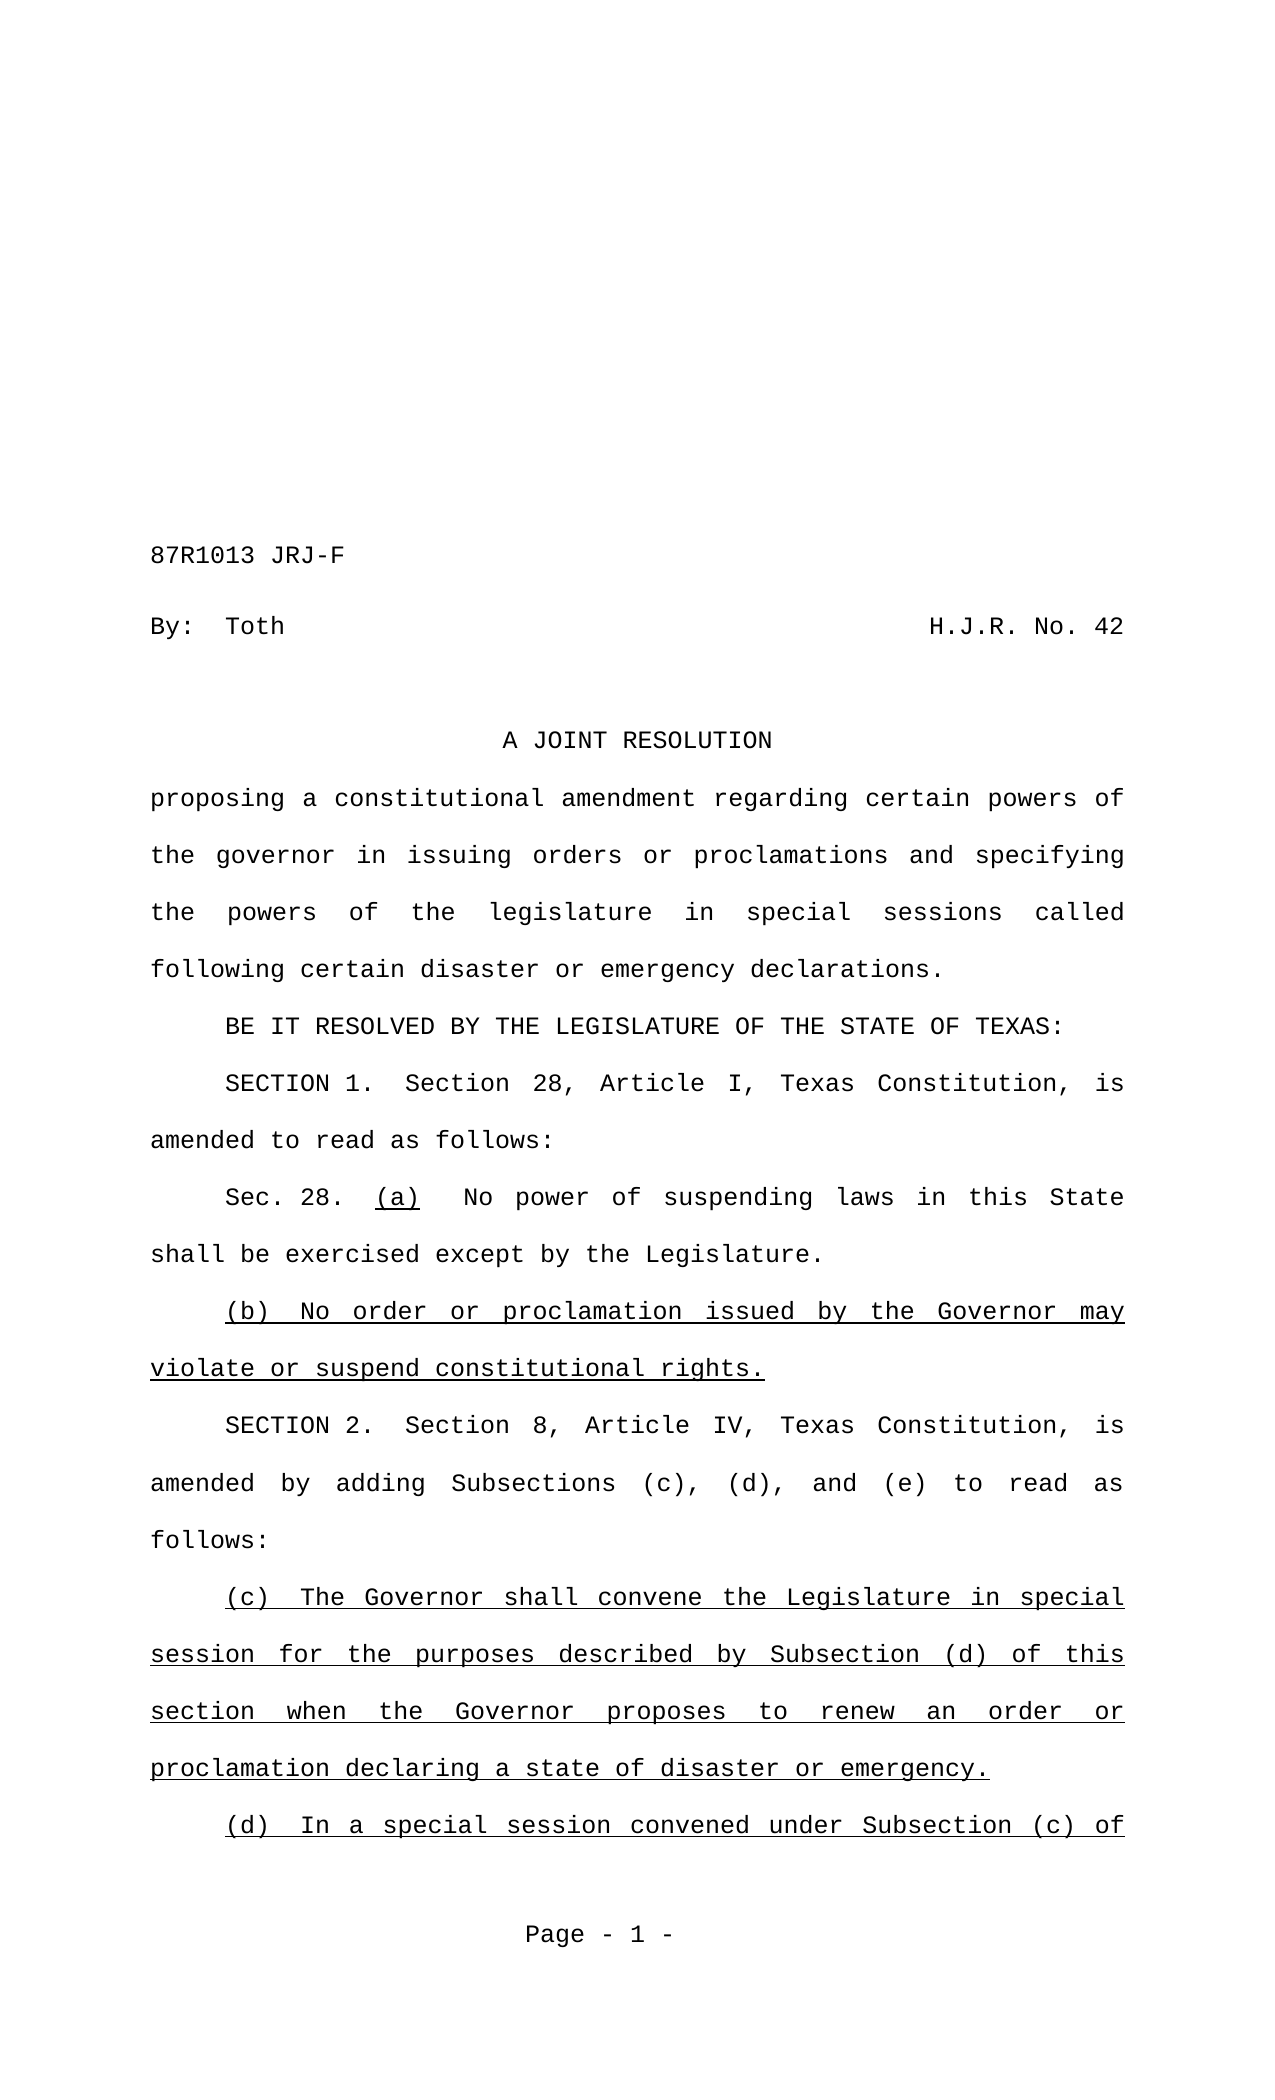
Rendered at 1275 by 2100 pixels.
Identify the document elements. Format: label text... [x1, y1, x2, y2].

text (b) No order or proclamation issued by the Governor may violate or suspend constitutional rights. [150, 1299, 1125, 1384]
text BE IT RESOLVED BY THE LEGISLATURE OF THE STATE OF TEXAS: [150, 1013, 1125, 1042]
text SECTION 2. Section 8, Article IV, Texas Constitution, is amended by adding Subsections (c), (d), and (e) to read as follows: [150, 1413, 1125, 1556]
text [150, 1812, 1125, 1841]
text 87R1013 JRJ-F [150, 542, 1125, 571]
text A JOINT RESOLUTION [150, 728, 1125, 756]
text (c) The Governor shall convene the Legislature in special session for the purposes described by Subsection (d) of this section when the Governor proposes to renew an order or proclamation declaring a state of disaster or emergency. [150, 1584, 1125, 1665]
text Sec. 28. (a) No power of suspending laws in this State shall be exercised except by the Legislature. [150, 1184, 1125, 1270]
text (c) The Governor shall convene the Legislature in special session for the purposes described by Subsection (d) of this section when the Governor proposes to renew an order or proclamation declaring a state of disaster or emergency. [150, 1666, 1125, 1722]
text (c) The Governor shall convene the Legislature in special session for the purposes described by Subsection (d) of this section when the Governor proposes to renew an order or proclamation declaring a state of disaster or emergency. [150, 1723, 1125, 1784]
text proposing a constitutional amendment regarding certain powers of the governor in issuing orders or proclamations and specifying the powers of the legislature in special sessions called following certain disaster or emergency declarations. [150, 785, 1125, 985]
text SECTION 1. Section 28, Article I, Texas Constitution, is amended to read as follows: [150, 1070, 1125, 1156]
text By: Toth H.J.R. No. 42 [150, 614, 1125, 642]
